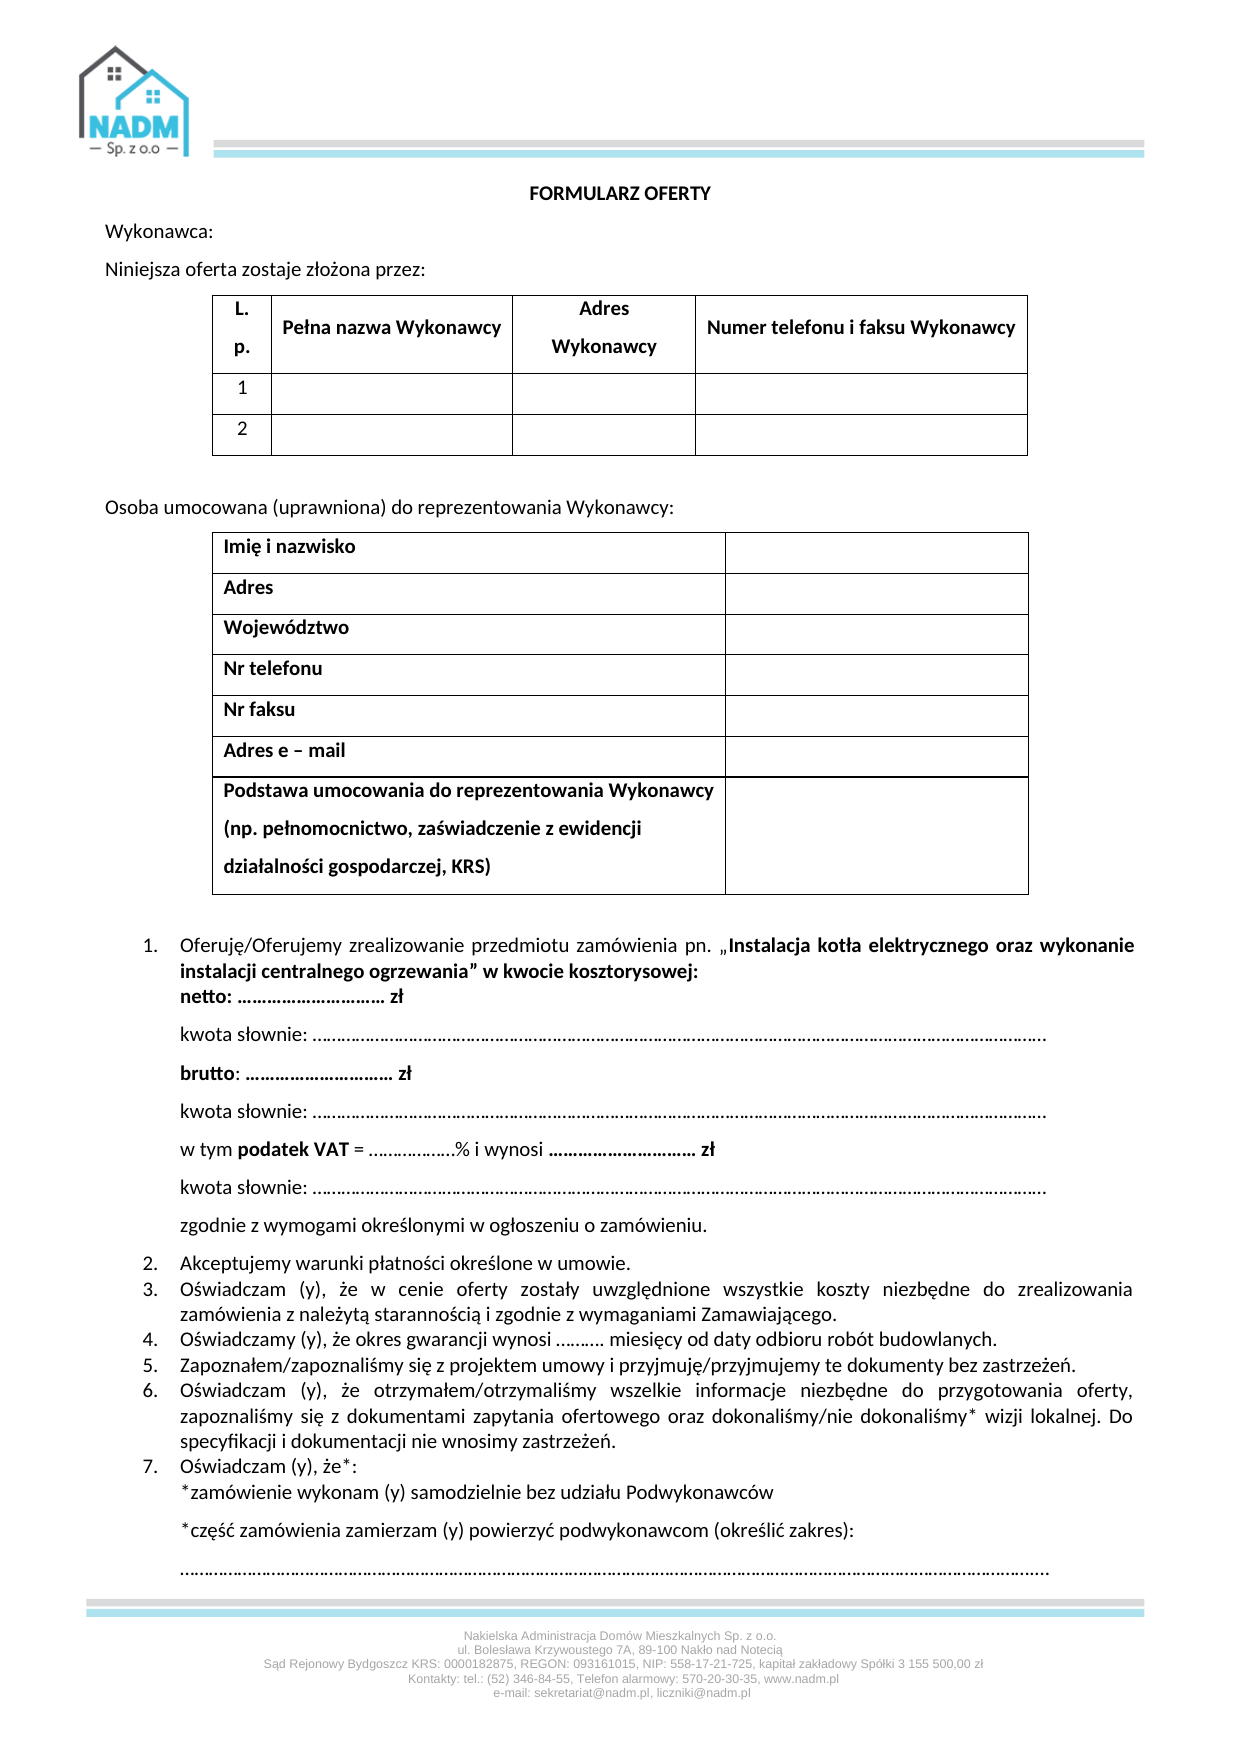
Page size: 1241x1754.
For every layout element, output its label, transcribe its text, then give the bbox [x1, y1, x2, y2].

text Osoba umocowana (uprawniona) do reprezentowania Wykonawcy: [105, 494, 1135, 519]
table_header Adres Wykonawcy [513, 296, 695, 373]
text kwota słownie: ……………………………………………………………………………………………………………………………………… [180, 1098, 1135, 1123]
table_cell [726, 615, 1028, 654]
list Akceptujemy warunki płatności określone w umowie. [142, 1250, 1135, 1276]
list Oświadczamy (y), że okres gwarancji wynosi ………. miesięcy od daty odbioru robót budowlanych. [142, 1327, 1135, 1352]
list Oświadczam (y), że w cenie oferty zostały uwzględnione wszystkie koszty niezbędne do zrealizowania zamówienia z należytą starannością i zgodnie z wymaganiami Zamawiającego. [142, 1276, 1135, 1327]
table_cell [513, 374, 695, 414]
table_cell Nr faksu [213, 696, 725, 736]
table_cell [696, 374, 1027, 414]
text …………………………………………………………………………………………………………………………………………………………….... [180, 1555, 1135, 1581]
table_cell [726, 778, 1028, 893]
list Oświadczam (y), że*: [142, 1454, 1135, 1479]
table_cell [726, 737, 1028, 776]
table_header Pełna nazwa Wykonawcy [272, 296, 512, 373]
table_header L. p. [213, 296, 271, 373]
table_cell [513, 415, 695, 455]
table_cell Adres e – mail [213, 737, 725, 776]
table_cell [272, 374, 512, 414]
table_cell Adres [213, 574, 725, 613]
text w tym podatek VAT = ………………% i wynosi ………………………… zł [180, 1136, 1135, 1161]
table_header Numer telefonu i faksu Wykonawcy [696, 296, 1027, 373]
table_header [726, 533, 1028, 573]
table_cell [726, 574, 1028, 613]
table_cell [696, 415, 1027, 455]
table_cell Województwo [213, 615, 725, 654]
text kwota słownie: ……………………………………………………………………………………………………………………………………… [180, 1022, 1135, 1047]
table_cell 1 [213, 374, 271, 414]
list Zapoznałem/zapoznaliśmy się z projektem umowy i przyjmuję/przyjmujemy te dokumenty bez zastrzeżeń. [142, 1352, 1135, 1377]
table_header Imię i nazwisko [213, 533, 725, 573]
text kwota słownie: ……………………………………………………………………………………………………………………………………… [180, 1174, 1135, 1199]
table_cell Nr telefonu [213, 655, 725, 695]
table_cell [726, 655, 1028, 695]
text Niniejsza oferta zostaje złożona przez: [105, 256, 1135, 282]
list Oferuję/Oferujemy zrealizowanie przedmiotu zamówienia pn. „Instalacja kotła elektrycznego oraz wykonanie instalacji centralnego ogrzewania” w kwocie kosztorysowej: [142, 933, 1135, 983]
text FORMULARZ OFERTY [105, 180, 1135, 206]
list Oświadczam (y), że otrzymałem/otrzymaliśmy wszelkie informacje niezbędne do przygotowania oferty, zapoznaliśmy się z dokumentami zapytania ofertowego oraz dokonaliśmy/nie dokonaliśmy* wizji lokalnej. Do specyfikacji i dokumentacji nie wnosimy zastrzeżeń. [142, 1377, 1135, 1454]
table_cell [272, 415, 512, 455]
table_cell 2 [213, 415, 271, 455]
text Wykonawca: [105, 218, 1135, 244]
table_cell Podstawa umocowania do reprezentowania Wykonawcy (np. pełnomocnictwo, zaświadczenie z ewidencji działalności gospodarczej, KRS) [213, 778, 725, 893]
text *zamówienie wykonam (y) samodzielnie bez udziału Podwykonawców [180, 1479, 1135, 1504]
text brutto: ………………………… zł [180, 1060, 1135, 1085]
text netto: ………………………… zł [180, 983, 1135, 1009]
picture [60, 27, 207, 176]
text zgodnie z wymogami określonymi w ogłoszeniu o zamówieniu. [180, 1212, 1135, 1238]
table_cell [726, 696, 1028, 736]
text *część zamówienia zamierzam (y) powierzyć podwykonawcom (określić zakres): [180, 1517, 1135, 1543]
